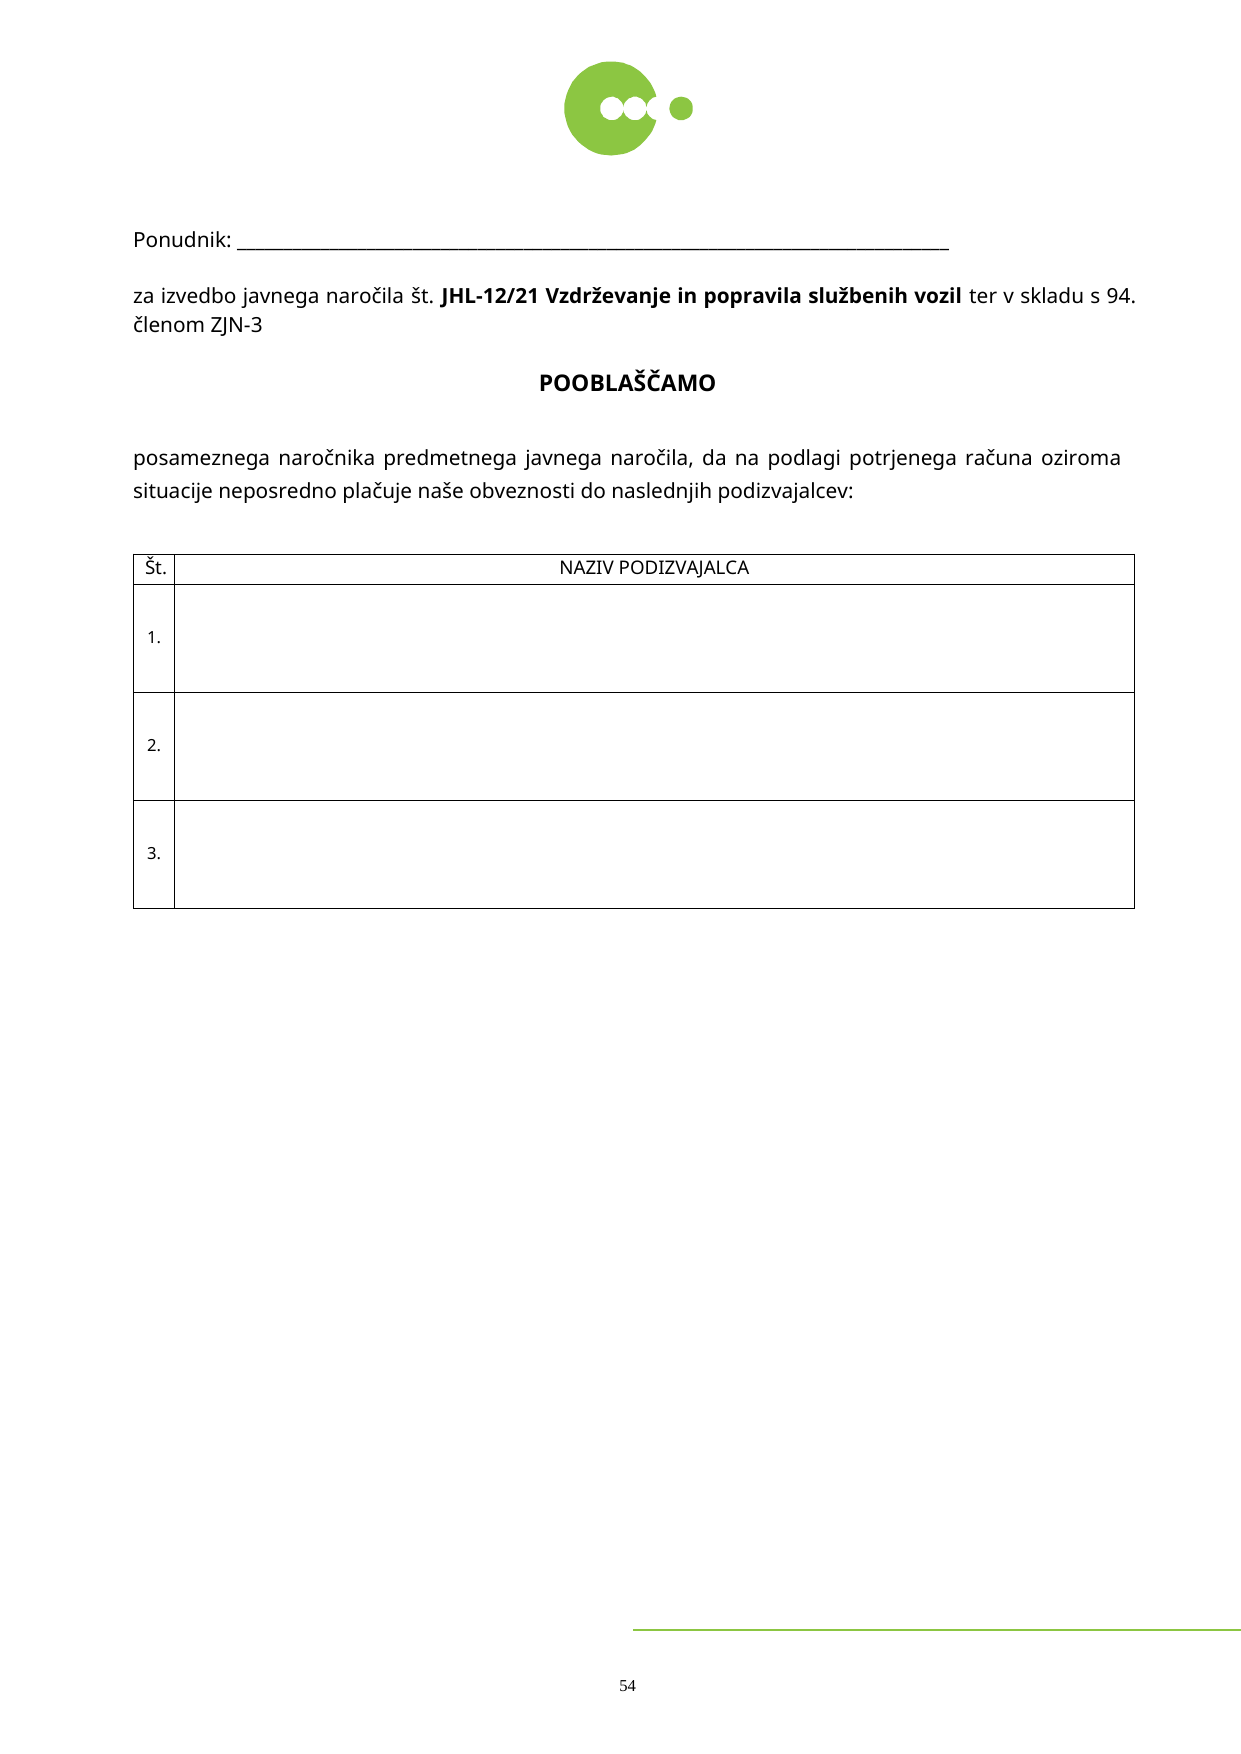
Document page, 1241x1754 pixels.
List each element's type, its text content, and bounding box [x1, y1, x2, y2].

text POOBLAŠČAMO [133, 367, 1122, 398]
table_cell 1. [134, 585, 174, 692]
text za izvedbo javnega naročila št. JHL-12/21 Vzdrževanje in popravila službenih vozil ter v skladu s 94. členom ZJN-3 [133, 282, 1137, 338]
table_cell 3. [134, 801, 174, 908]
table_header Št. [134, 555, 174, 584]
text Ponudnik: _____________________________________________________________________________ [133, 225, 1122, 253]
table_cell [175, 693, 1134, 800]
table_header NAZIV PODIZVAJALCA [175, 555, 1134, 584]
table_cell [175, 801, 1134, 908]
table_cell 2. [134, 693, 174, 800]
text posameznega naročnika predmetnega javnega naročila, da na podlagi potrjenega računa oziroma situacije neposredno plačuje naše obveznosti do naslednjih podizvajalcev: [133, 443, 1122, 504]
table_cell [175, 585, 1134, 692]
